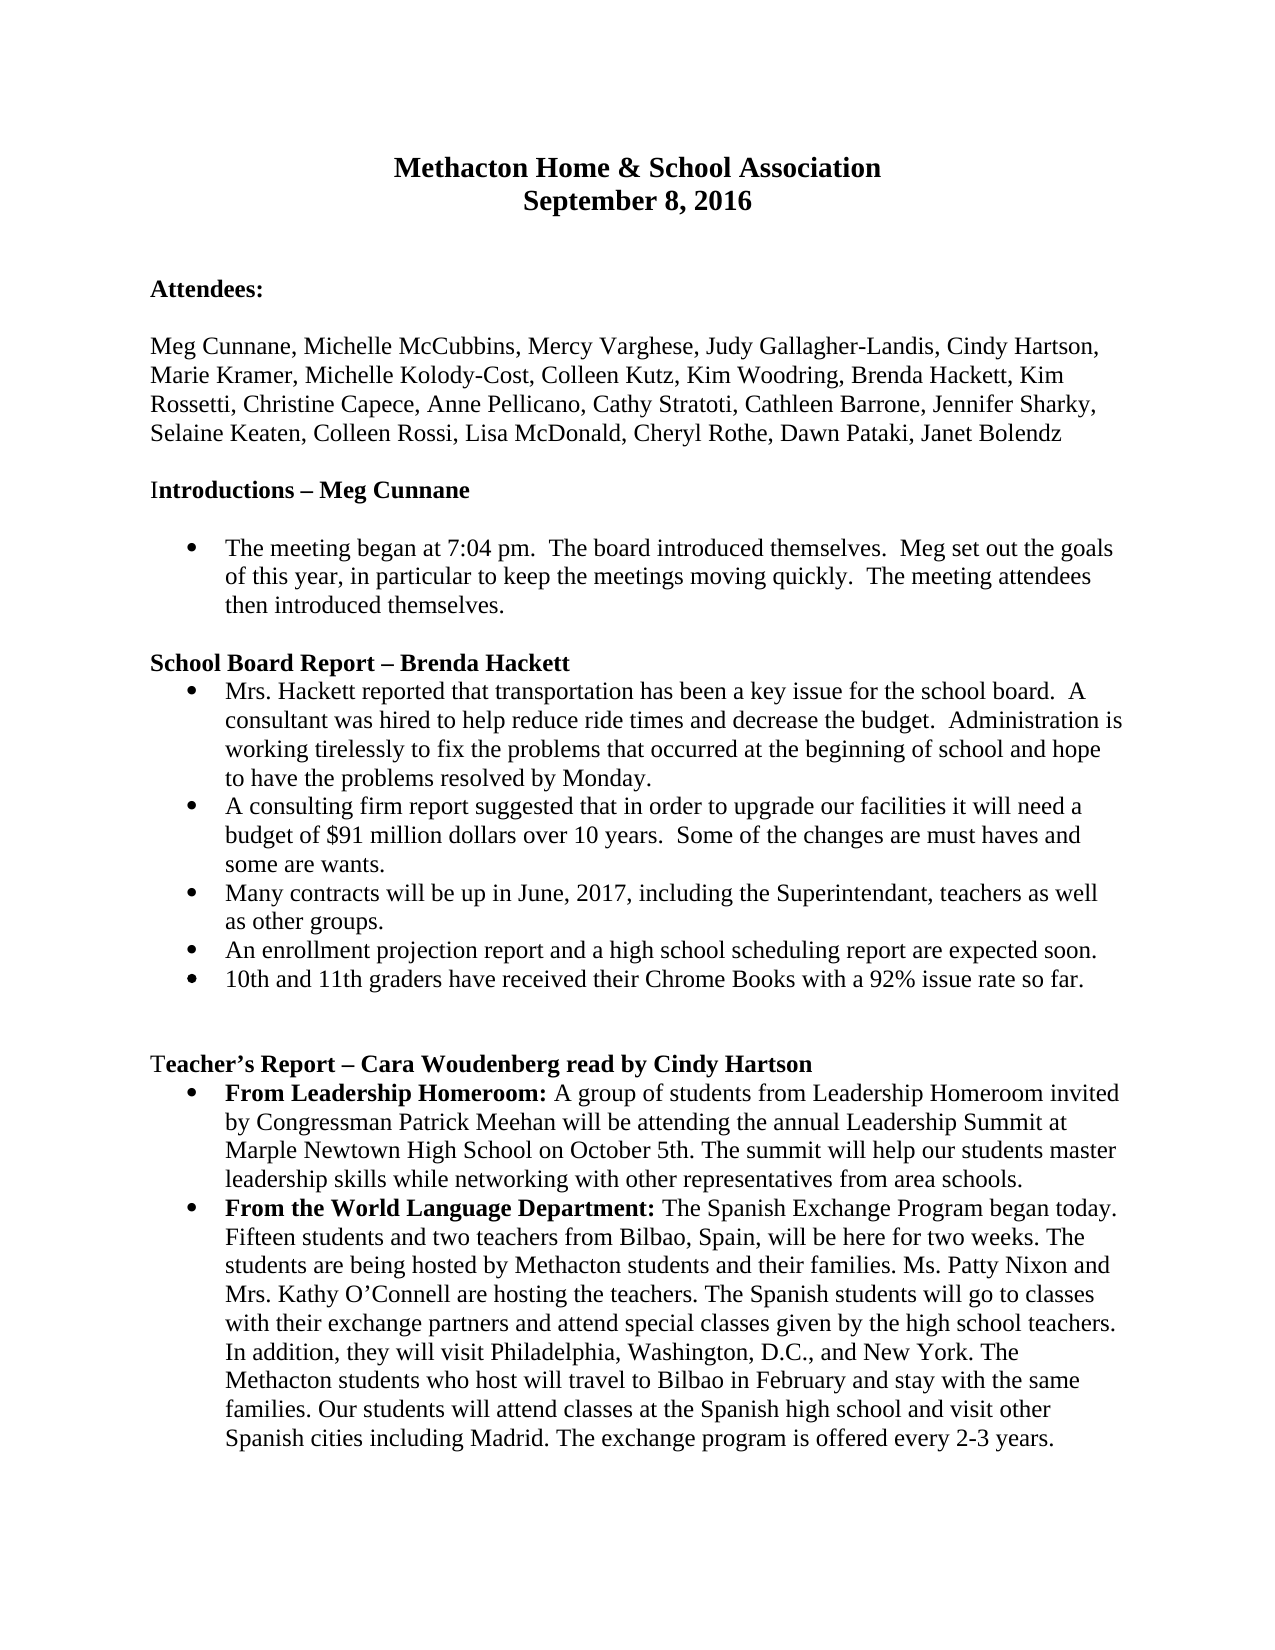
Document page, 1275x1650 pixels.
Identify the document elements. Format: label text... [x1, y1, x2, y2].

text September 8, 2016 [150, 183, 1125, 217]
list From Leadership Homeroom: A group of students from Leadership Homeroom invited by Congressman Patrick Meehan will be attending the annual Leadership Summit at Marple Newtown High School on October 5th. The summit will help our students master leadership skills while networking with other representatives from area schools. [187, 1078, 1125, 1193]
text Attendees: [150, 274, 1125, 303]
list The meeting began at 7:04 pm. The board introduced themselves. Meg set out the goals of this year, in particular to keep the meetings moving quickly. The meeting attendees then introduced themselves. [187, 533, 1125, 619]
text Teacher’s Report – Cara Woudenberg read by Cindy Hartson [150, 1049, 1125, 1078]
list A consulting firm report suggested that in order to upgrade our facilities it will need a budget of $91 million dollars over 10 years. Some of the changes are must haves and some are wants. [187, 791, 1125, 878]
text Introductions – Meg Cunnane [150, 475, 1125, 504]
list Mrs. Hackett reported that transportation has been a key issue for the school board. A consultant was hired to help reduce ride times and decrease the budget. Administration is working tirelessly to fix the problems that occurred at the beginning of school and hope to have the problems resolved by Monday. [187, 676, 1125, 791]
text Methacton Home & School Association [150, 150, 1125, 183]
list An enrollment projection report and a high school scheduling report are expected soon. [187, 935, 1125, 964]
text Meg Cunnane, Michelle McCubbins, Mercy Varghese, Judy Gallagher-Landis, Cindy Hartson, Marie Kramer, Michelle Kolody-Cost, Colleen Kutz, Kim Woodring, Brenda Hackett, Kim Rossetti, Christine Capece, Anne Pellicano, Cathy Stratoti, Cathleen Barrone, Jennifer Sharky, Selaine Keaten, Colleen Rossi, Lisa McDonald, Cheryl Rothe, Dawn Pataki, Janet Bolendz [150, 331, 1125, 446]
list Many contracts will be up in June, 2017, including the Superintendant, teachers as well as other groups. [187, 878, 1125, 935]
list From the World Language Department: The Spanish Exchange Program began today. Fifteen students and two teachers from Bilbao, Spain, will be here for two weeks. The students are being hosted by Methacton students and their families. Ms. Patty Nixon and Mrs. Kathy O’Connell are hosting the teachers. The Spanish students will go to classes with their exchange partners and attend special classes given by the high school teachers. In addition, they will visit Philadelphia, Washington, D.C., and New York. The Methacton students who host will travel to Bilbao in February and stay with the same families. Our students will attend classes at the Spanish high school and visit other Spanish cities including Madrid. The exchange program is offered every 2-3 years. [187, 1193, 1125, 1452]
list 10th and 11th graders have received their Chrome Books with a 92% issue rate so far. [187, 964, 1125, 993]
text School Board Report – Brenda Hackett [150, 648, 1125, 676]
